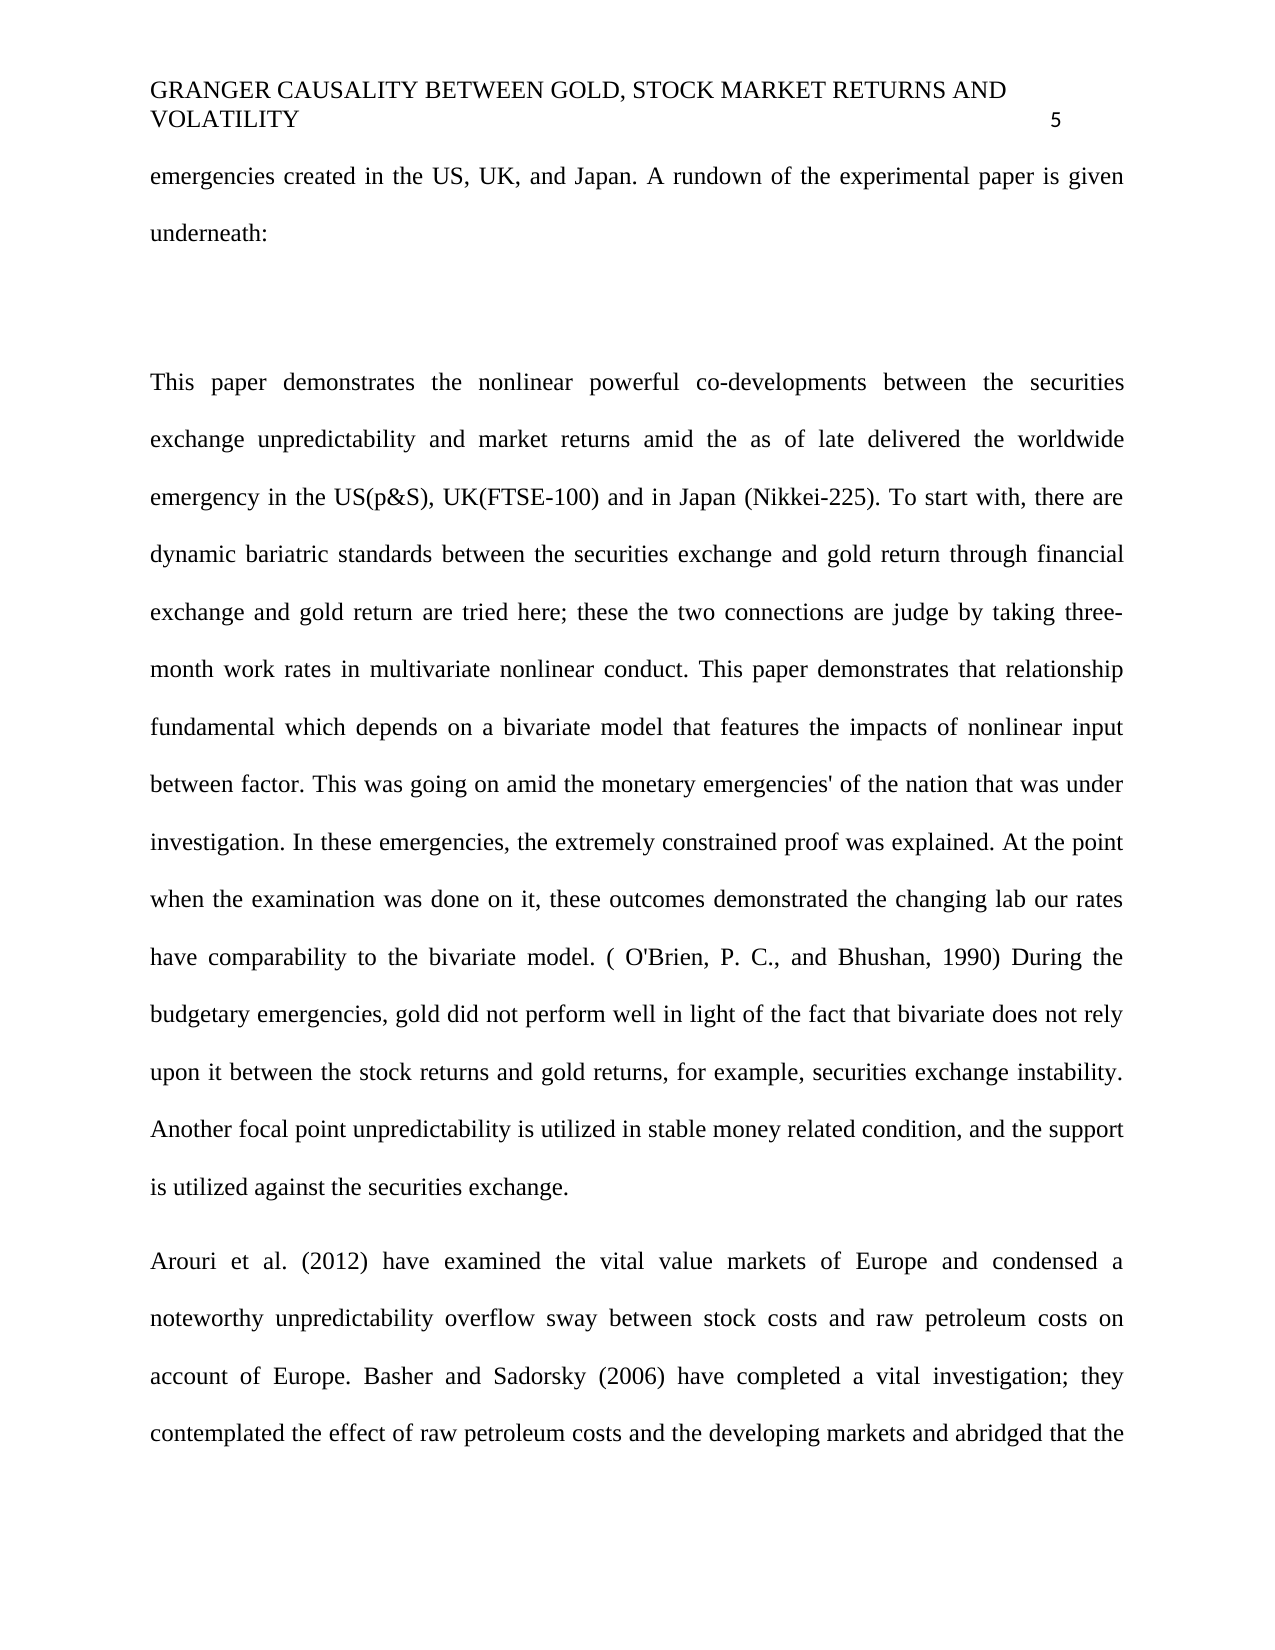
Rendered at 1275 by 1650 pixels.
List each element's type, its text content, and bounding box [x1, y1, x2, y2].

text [150, 161, 1125, 247]
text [150, 1246, 1125, 1447]
text This paper demonstrates the nonlinear powerful co-developments between the securities exchange unpredictability and market returns amid the as of late delivered the worldwide emergency in the US(p&S), UK(FTSE-100) and in Japan (Nikkei-225). To start with, there are dynamic bariatric standards between the securities exchange and gold return through financial exchange and gold return are tried here; these the two connections are judge by taking three-month work rates in multivariate nonlinear conduct. This paper demonstrates that relationship fundamental which depends on a bivariate model that features the impacts of nonlinear input between factor. This was going on amid the monetary emergencies' of the nation that was under investigation. In these emergencies, the extremely constrained proof was explained. At the point when the examination was done on it, these outcomes demonstrated the changing lab our rates have comparability to the bivariate model. ( O'Brien, P. C., and Bhushan, 1990) During the budgetary emergencies, gold did not perform well in light of the fact that bivariate does not rely upon it between the stock returns and gold returns, for example, securities exchange instability. Another focal point unpredictability is utilized in stable money related condition, and the support is utilized against the securities exchange. [150, 367, 1125, 1200]
